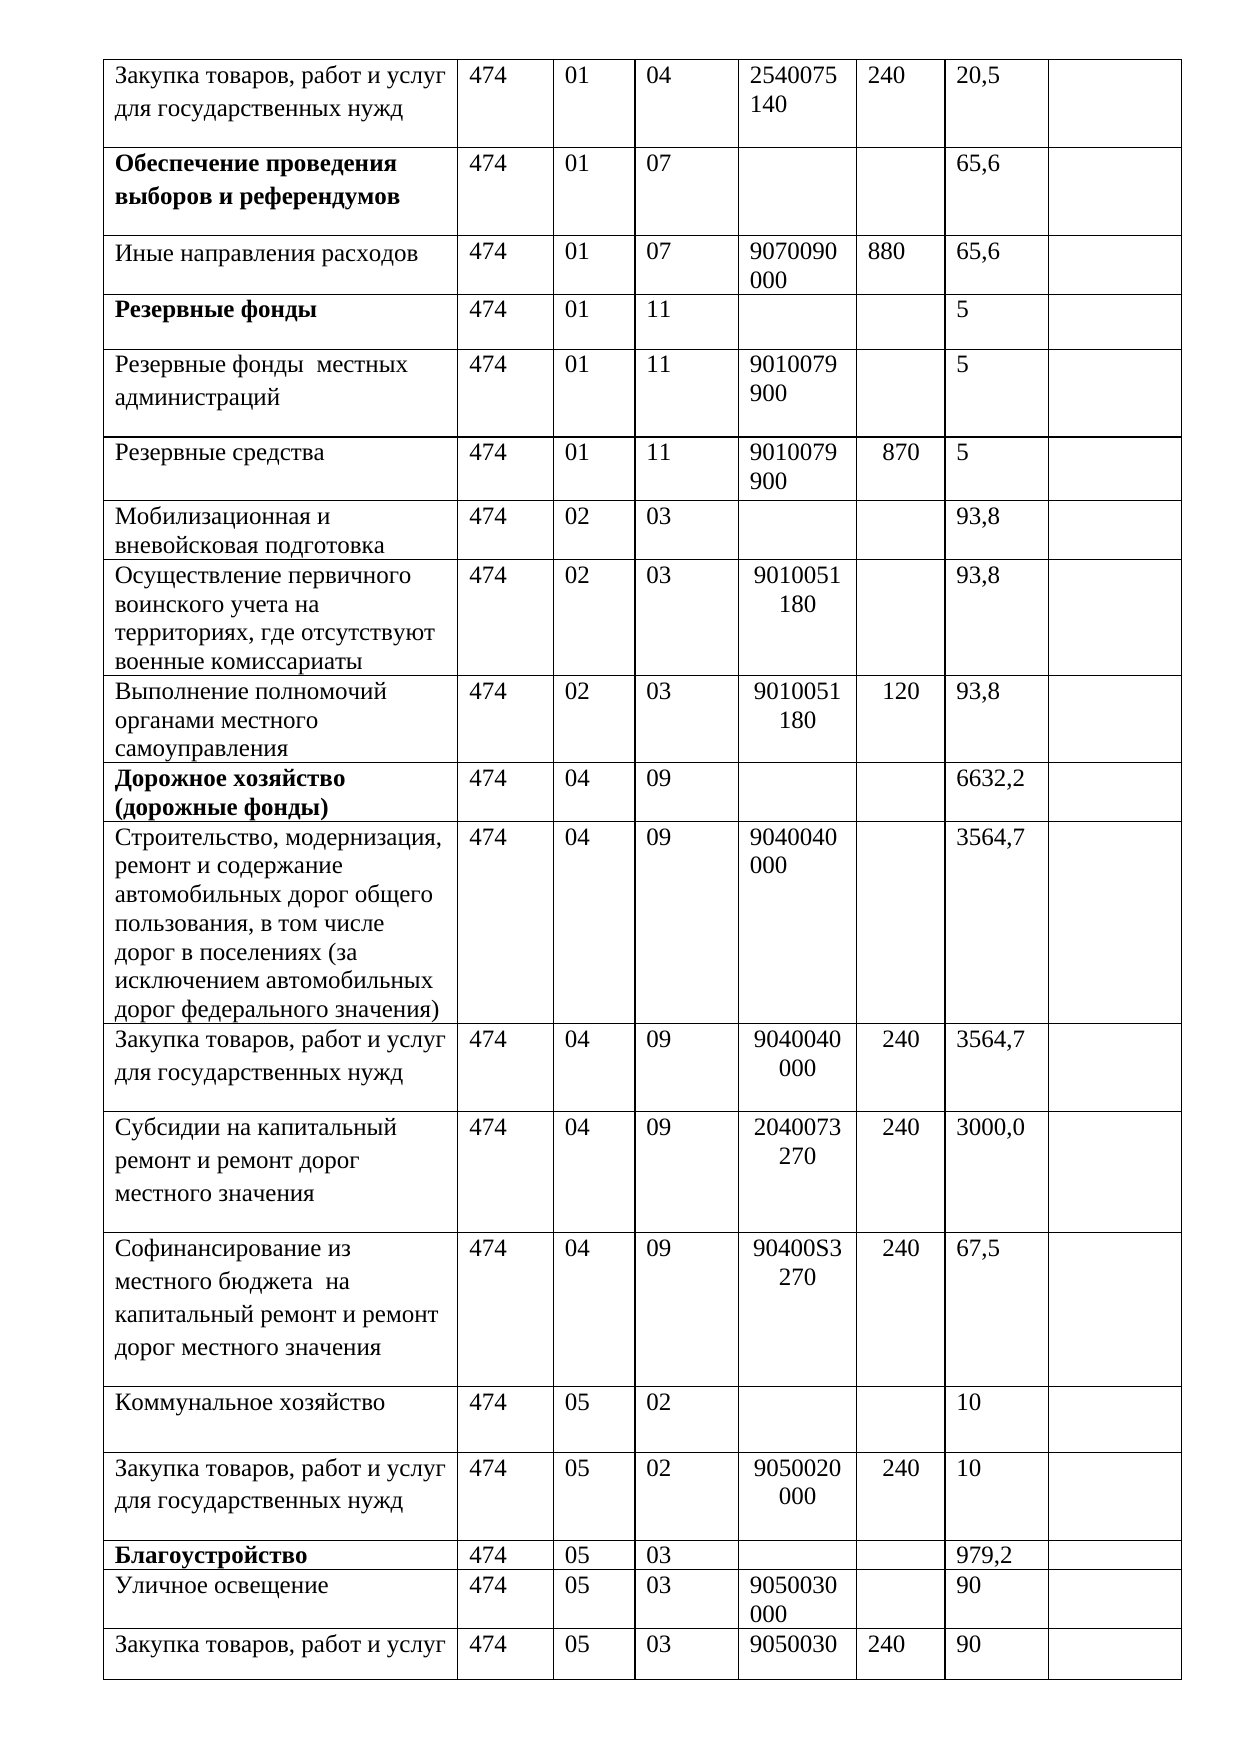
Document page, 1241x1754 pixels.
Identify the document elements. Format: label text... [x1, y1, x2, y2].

table_cell 65,6 [946, 236, 1048, 293]
table_cell Осуществление первичного воинского учета на территориях, где отсутствуют военные комиссариаты [104, 560, 457, 675]
table_cell Дорожное хозяйство (дорожные фонды) [104, 763, 457, 821]
table_cell [857, 1570, 944, 1628]
table_cell 240 [857, 1629, 944, 1679]
table_cell 04 [554, 763, 634, 821]
table_cell 07 [636, 236, 738, 293]
table_cell 474 [458, 1112, 553, 1232]
table_cell 120 [857, 676, 944, 762]
table_cell 474 [458, 1387, 553, 1452]
table_cell 05 [554, 1629, 634, 1679]
table_cell 09 [636, 1112, 738, 1232]
table_cell 05 [554, 1453, 634, 1539]
table_cell 474 [458, 1024, 553, 1111]
table_cell [1049, 763, 1181, 821]
table_cell 04 [636, 60, 738, 147]
table_cell [857, 1387, 944, 1452]
table_cell 03 [636, 560, 738, 675]
table_cell 20,5 [946, 60, 1048, 147]
table_cell 474 [458, 295, 553, 348]
table_cell 04 [554, 1024, 634, 1111]
table_cell 03 [636, 1570, 738, 1628]
table_cell 474 [458, 438, 553, 500]
table_cell Мобилизационная и вневойсковая подготовка [104, 501, 457, 559]
table_cell 07 [636, 148, 738, 235]
table_cell 90 [946, 1629, 1048, 1679]
table_cell [1049, 676, 1181, 762]
table_cell 6632,2 [946, 763, 1048, 821]
table_cell 870 [857, 438, 944, 500]
table_cell [739, 501, 856, 559]
table_cell 05 [554, 1570, 634, 1628]
table_cell Строительство, модернизация, ремонт и содержание автомобильных дорог общего пользования, в том числе дорог в поселениях (за исключением автомобильных дорог федерального значения) [104, 822, 457, 1023]
table_cell [857, 148, 944, 235]
table_cell 10 [946, 1387, 1048, 1452]
table_cell 3564,7 [946, 1024, 1048, 1111]
table_cell [1049, 60, 1181, 147]
table_cell [739, 1387, 856, 1452]
table_cell 979,2 [946, 1541, 1048, 1569]
table_cell 3000,0 [946, 1112, 1048, 1232]
table_cell 474 [458, 1453, 553, 1539]
table_cell 5 [946, 350, 1048, 436]
table_cell 9010079900 [739, 350, 856, 436]
table_cell [1049, 1453, 1181, 1539]
table_cell 09 [636, 1024, 738, 1111]
table_cell 02 [554, 560, 634, 675]
table_cell 05 [554, 1387, 634, 1452]
table_cell [857, 763, 944, 821]
table_cell [1049, 501, 1181, 559]
table_cell 11 [636, 350, 738, 436]
table_cell Субсидии на капитальный ремонт и ремонт дорог местного значения [104, 1112, 457, 1232]
table_cell 04 [554, 822, 634, 1023]
table_cell 05 [554, 1541, 634, 1569]
table_cell 474 [458, 148, 553, 235]
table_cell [104, 60, 457, 147]
table_cell [1049, 295, 1181, 348]
table_cell 240 [857, 1024, 944, 1111]
table_cell 240 [857, 60, 944, 147]
table_cell [1049, 1629, 1181, 1679]
table_cell [1049, 438, 1181, 500]
table_cell 474 [458, 60, 553, 147]
table_cell Иные направления расходов [104, 236, 457, 293]
table_cell [739, 1541, 856, 1569]
table_cell Выполнение полномочий органами местного самоуправления [104, 676, 457, 762]
table_cell 9050030000 [739, 1629, 856, 1679]
table_cell 90 [946, 1570, 1048, 1628]
table_cell 09 [636, 763, 738, 821]
table_cell 474 [458, 1629, 553, 1679]
table_cell Резервные фонды [104, 295, 457, 348]
table_cell 474 [458, 822, 553, 1023]
table_cell Коммунальное хозяйство [104, 1387, 457, 1452]
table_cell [104, 1453, 457, 1539]
table_cell 9010051180 [739, 560, 856, 675]
table_cell 93,8 [946, 501, 1048, 559]
table_cell 93,8 [946, 560, 1048, 675]
table_cell [1049, 1570, 1181, 1628]
table_cell [857, 822, 944, 1023]
table_cell [857, 1541, 944, 1569]
table_cell [1049, 1112, 1181, 1232]
table_cell Обеспечение проведения выборов и референдумов [104, 148, 457, 235]
table_cell 240 [857, 1453, 944, 1539]
table_cell [1049, 148, 1181, 235]
table_cell 474 [458, 560, 553, 675]
table_cell 03 [636, 501, 738, 559]
table_cell [1049, 350, 1181, 436]
table_cell 240 [857, 1112, 944, 1232]
table_cell 474 [458, 501, 553, 559]
table_cell [1049, 1024, 1181, 1111]
table_cell [1049, 236, 1181, 293]
table_cell 93,8 [946, 676, 1048, 762]
table_cell 240 [857, 1233, 944, 1386]
table_cell 10 [946, 1453, 1048, 1539]
table_cell 9050020000 [739, 1453, 856, 1539]
table_cell 02 [554, 501, 634, 559]
table_cell 65,6 [946, 148, 1048, 235]
table_cell 880 [857, 236, 944, 293]
table_cell 3564,7 [946, 822, 1048, 1023]
table_cell [1049, 1541, 1181, 1569]
table_cell 474 [458, 1570, 553, 1628]
table_cell [739, 148, 856, 235]
table_cell 67,5 [946, 1233, 1048, 1386]
table_cell [857, 560, 944, 675]
table_cell Уличное освещение [104, 1570, 457, 1628]
table_cell 03 [636, 1541, 738, 1569]
table_cell 02 [554, 676, 634, 762]
table_cell 474 [458, 236, 553, 293]
table_cell [1049, 822, 1181, 1023]
table_cell Резервные фонды местных администраций [104, 350, 457, 436]
table_cell [739, 763, 856, 821]
table_cell [857, 350, 944, 436]
table_cell 09 [636, 1233, 738, 1386]
table_cell 03 [636, 676, 738, 762]
table_cell 11 [636, 438, 738, 500]
table_cell 01 [554, 350, 634, 436]
table_cell 9070090000 [739, 236, 856, 293]
table_cell 01 [554, 295, 634, 348]
table_cell 09 [636, 822, 738, 1023]
table_cell 474 [458, 1233, 553, 1386]
table_cell [857, 295, 944, 348]
table_cell 01 [554, 148, 634, 235]
table_cell 04 [554, 1233, 634, 1386]
table_cell 02 [636, 1387, 738, 1452]
table_cell 9050030000 [739, 1570, 856, 1628]
table_cell [1049, 1233, 1181, 1386]
table_cell 9040040000 [739, 1024, 856, 1111]
table_cell 2040073270 [739, 1112, 856, 1232]
table_cell Резервные средства [104, 438, 457, 500]
table_cell 474 [458, 350, 553, 436]
table_cell 5 [946, 438, 1048, 500]
table_cell 03 [636, 1629, 738, 1679]
table_cell 11 [636, 295, 738, 348]
table_cell 2540075140 [739, 60, 856, 147]
table_cell Благоустройство [104, 1541, 457, 1569]
table_cell 474 [458, 676, 553, 762]
table_cell 9040040000 [739, 822, 856, 1023]
table_cell 5 [946, 295, 1048, 348]
table_cell 02 [636, 1453, 738, 1539]
table_cell Закупка товаров, работ и услуг для государственных нужд [104, 1024, 457, 1111]
table_cell 04 [554, 1112, 634, 1232]
table_cell 90400S3270 [739, 1233, 856, 1386]
table_cell [1049, 560, 1181, 675]
table_cell 9010079900 [739, 438, 856, 500]
table_cell 9010051180 [739, 676, 856, 762]
table_cell 474 [458, 763, 553, 821]
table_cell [104, 1629, 457, 1679]
table_cell [857, 501, 944, 559]
table_cell [1049, 1387, 1181, 1452]
table_cell 01 [554, 60, 634, 147]
table_cell Софинансирование из местного бюджета на капитальный ремонт и ремонт дорог местного значения [104, 1233, 457, 1386]
table_cell 474 [458, 1541, 553, 1569]
table_cell [739, 295, 856, 348]
table_cell 01 [554, 438, 634, 500]
table_cell 01 [554, 236, 634, 293]
